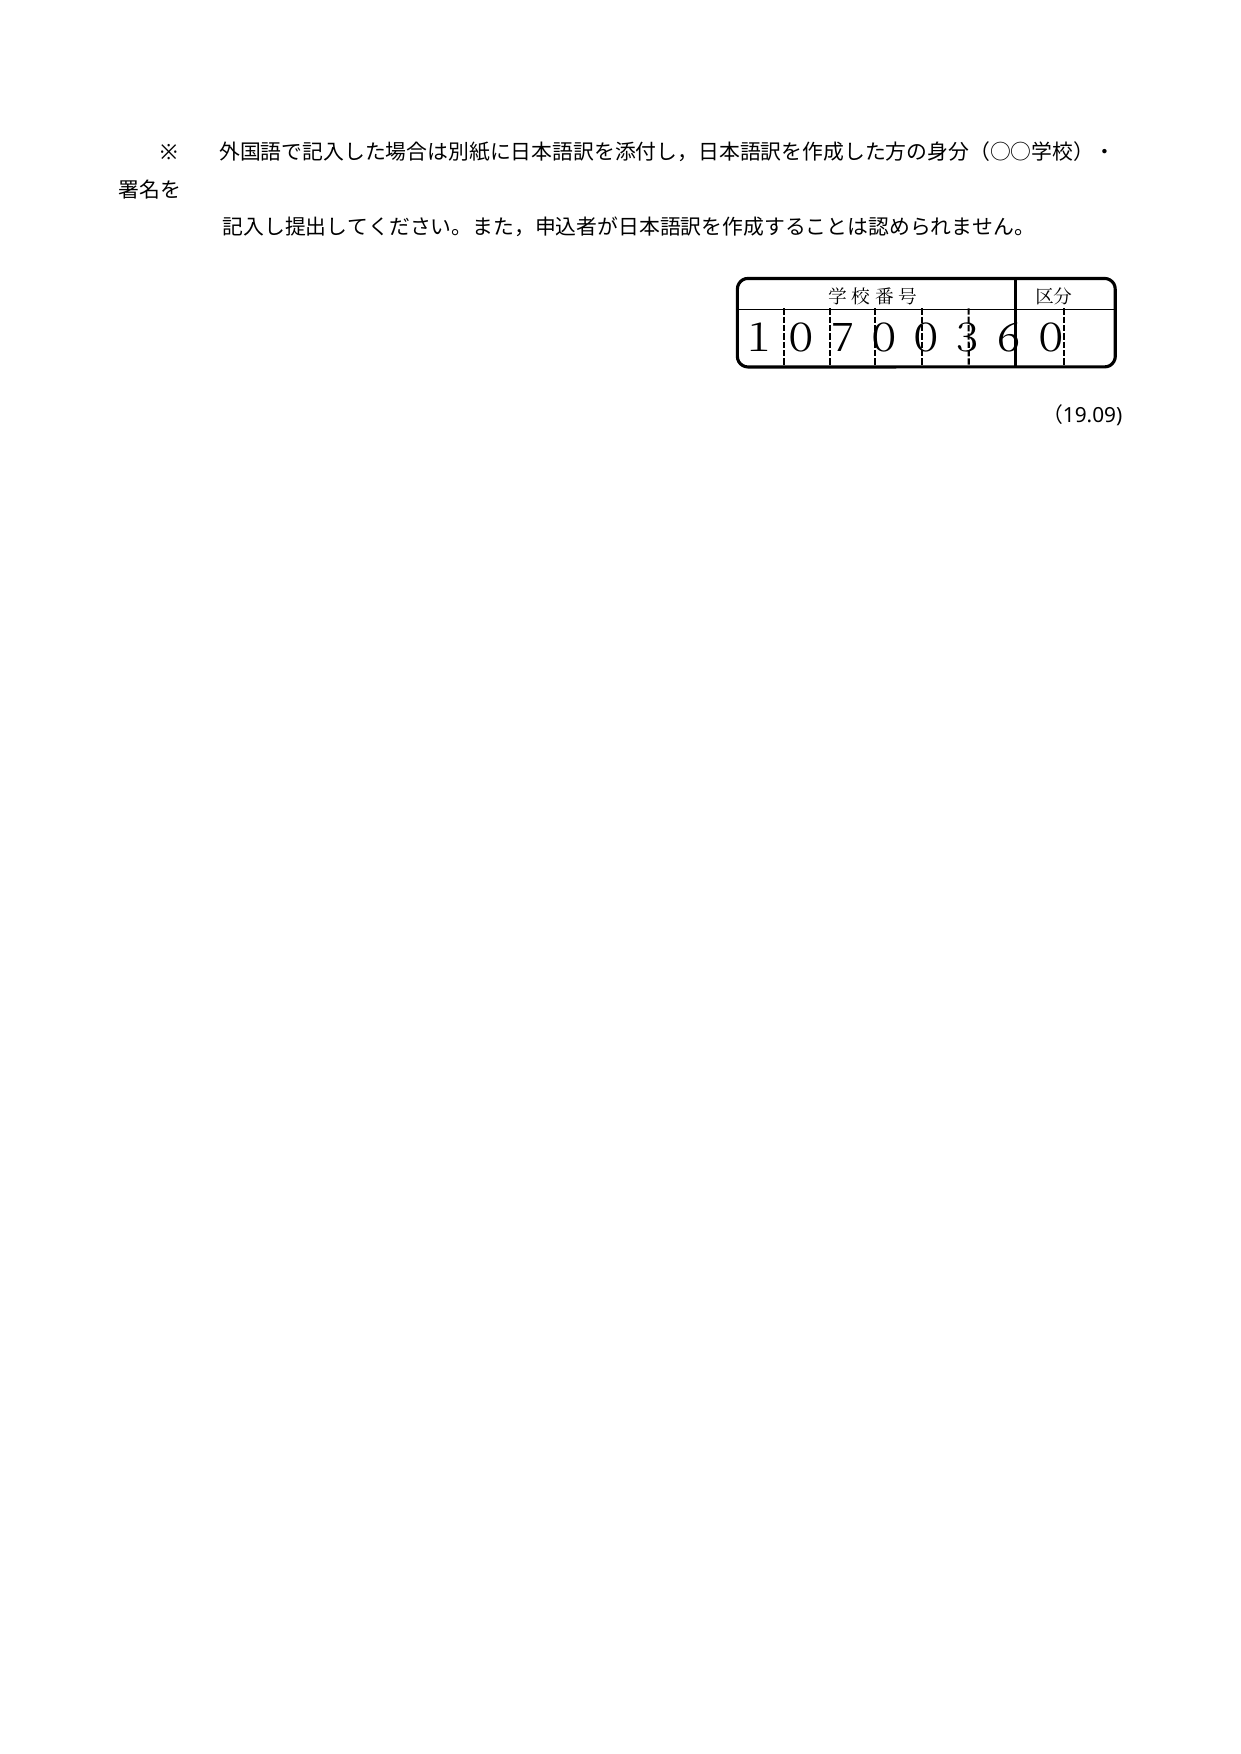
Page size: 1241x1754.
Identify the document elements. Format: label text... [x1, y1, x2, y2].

text 記入し提出してください。また，申込者が日本語訳を作成することは認められません。 [118, 207, 1122, 244]
text （19.09) [118, 394, 1122, 432]
text ※ 外国語で記入した場合は別紙に日本語訳を添付し，日本語訳を作成した方の身分（○○学校）・署名を [118, 132, 1122, 207]
